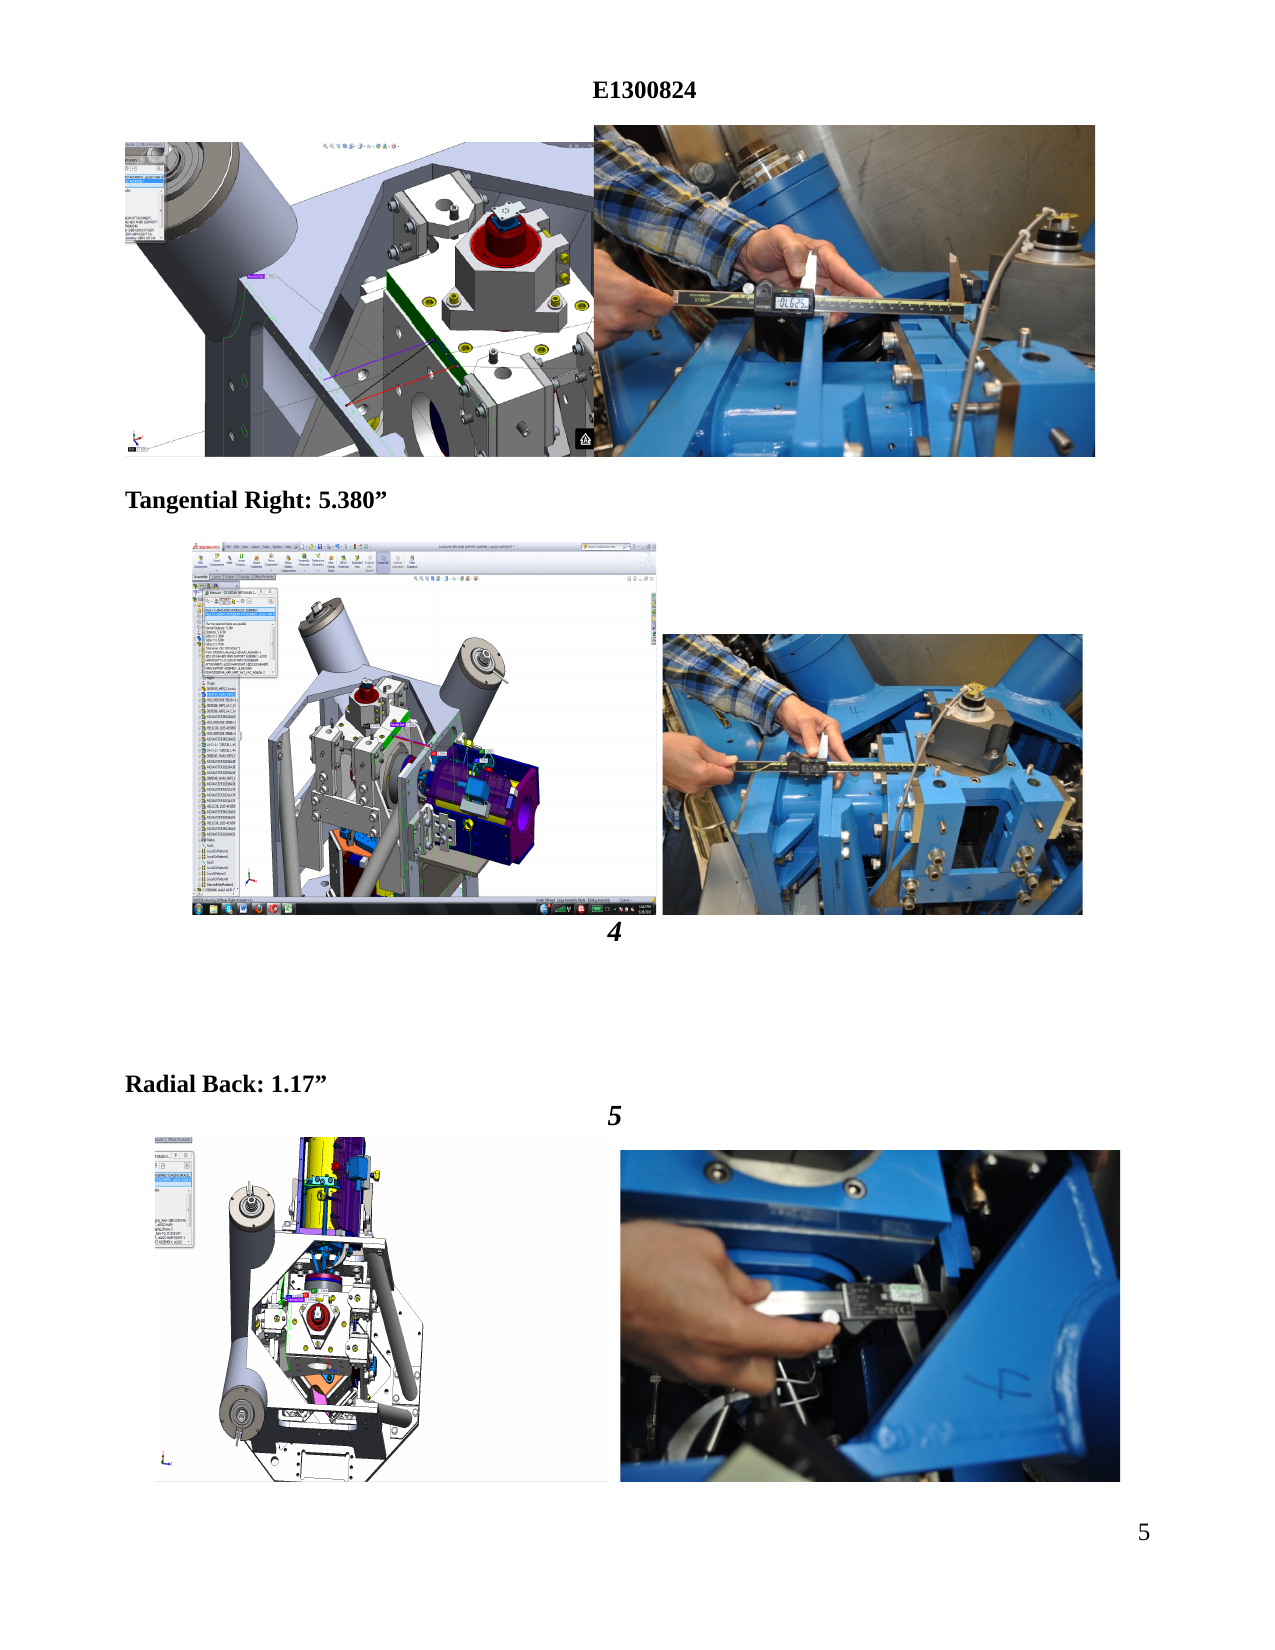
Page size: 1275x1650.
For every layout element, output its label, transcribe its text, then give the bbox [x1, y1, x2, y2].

picture [192, 542, 657, 915]
picture [620, 1150, 1121, 1482]
text Radial Back: 1.17” [125, 1069, 1150, 1098]
picture [662, 634, 1083, 915]
picture [154, 1137, 608, 1482]
picture [125, 125, 1096, 457]
text Tangential Right: 5.380” [125, 485, 1150, 514]
